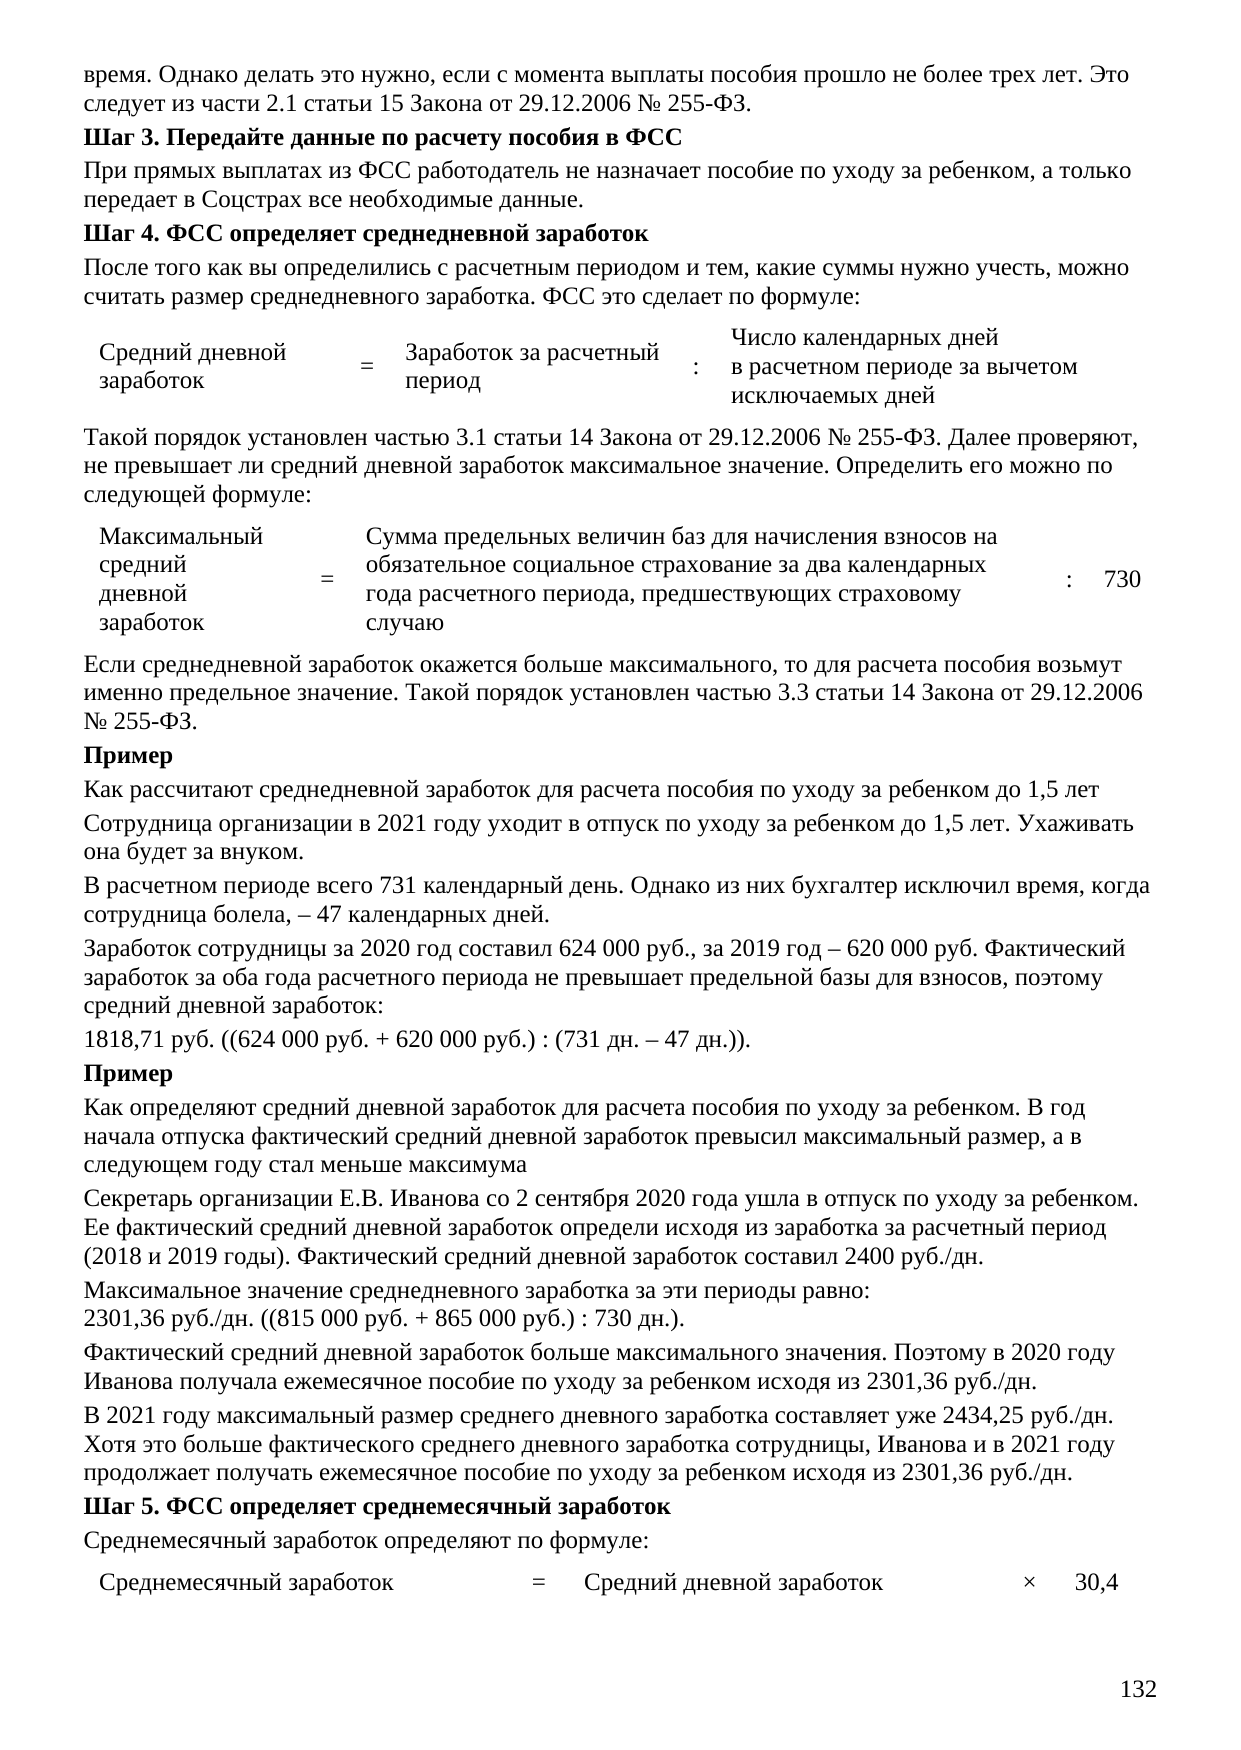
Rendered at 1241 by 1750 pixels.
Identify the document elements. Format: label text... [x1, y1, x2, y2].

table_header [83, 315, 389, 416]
text Как определяют средний дневной заработок для расчета пособия по уходу за ребенком. В год начала отпуска фактический средний дневной заработок превысил максимальный размер, а в следующем году стал меньше максимума [83, 1092, 1157, 1178]
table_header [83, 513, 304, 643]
text Шаг 3. Передайте данные по расчету пособия в ФСС [83, 122, 1157, 150]
text Шаг 5. ФСС определяет среднемесячный заработок [83, 1491, 1157, 1520]
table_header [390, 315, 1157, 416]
text Как рассчитают среднедневной заработок для расчета пособия по уходу за ребенком до 1,5 лет [83, 774, 1157, 803]
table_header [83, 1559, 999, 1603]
text После того как вы определились с расчетным периодом и тем, какие суммы нужно учесть, можно считать размер среднедневного заработка. ФСС это сделает по формуле: [83, 252, 1157, 309]
text В расчетном периоде всего 731 календарный день. Однако из них бухгалтер исключил время, когда сотрудница болела, – 47 календарных дней. [83, 870, 1157, 928]
text 1818,71 руб. ((624 000 руб. + 620 000 руб.) : (731 дн. – 47 дн.)). [83, 1024, 1157, 1053]
text Шаг 4. ФСС определяет среднедневной заработок [83, 218, 1157, 247]
text Секретарь организации Е.В. Иванова со 2 сентября 2020 года ушла в отпуск по уходу за ребенком. Ее фактический средний дневной заработок определи исходя из заработка за расчетный период (2018 и 2019 годы). Фактический средний дневной заработок составил 2400 руб./дн. [83, 1183, 1157, 1269]
text При прямых выплатах из ФСС работодатель не назначает пособие по уходу за ребенком, а только передает в Соцстрах все необходимые данные. [83, 156, 1157, 213]
text Пример [83, 740, 1157, 769]
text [83, 59, 1157, 117]
text Если среднедневной заработок окажется больше максимального, то для расчета пособия возьмут именно предельное значение. Такой порядок установлен частью 3.3 статьи 14 Закона от 29.12.2006 № 255-ФЗ. [83, 649, 1157, 735]
text Фактический средний дневной заработок больше максимального значения. Поэтому в 2020 году Иванова получала ежемесячное пособие по уходу за ребенком исходя из 2301,36 руб./дн. [83, 1337, 1157, 1395]
text Такой порядок установлен частью 3.1 статьи 14 Закона от 29.12.2006 № 255-ФЗ. Далее проверяют, не превышает ли средний дневной заработок максимальное значение. Определить его можно по следующей формуле: [83, 422, 1157, 508]
text В 2021 году максимальный размер среднего дневного заработка составляет уже 2434,25 руб./дн. Хотя это больше фактического среднего дневного заработка сотрудницы, Иванова и в 2021 году продолжает получать ежемесячное пособие по уходу за ребенком исходя из 2301,36 руб./дн. [83, 1400, 1157, 1486]
text Максимальное значение среднедневного заработка за эти периоды равно: 2301,36 руб./дн. ((815 000 руб. + 865 000 руб.) : 730 дн.). [83, 1275, 1157, 1332]
text Среднемесячный заработок определяют по формуле: [83, 1525, 1157, 1554]
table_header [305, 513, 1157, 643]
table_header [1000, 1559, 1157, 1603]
text Сотрудница организации в 2021 году уходит в отпуск по уходу за ребенком до 1,5 лет. Ухаживать она будет за внуком. [83, 808, 1157, 865]
text Заработок сотрудницы за 2020 год составил 624 000 руб., за 2019 год – 620 000 руб. Фактический заработок за оба года расчетного периода не превышает предельной базы для взносов, поэтому средний дневной заработок: [83, 933, 1157, 1019]
text Пример [83, 1058, 1157, 1087]
